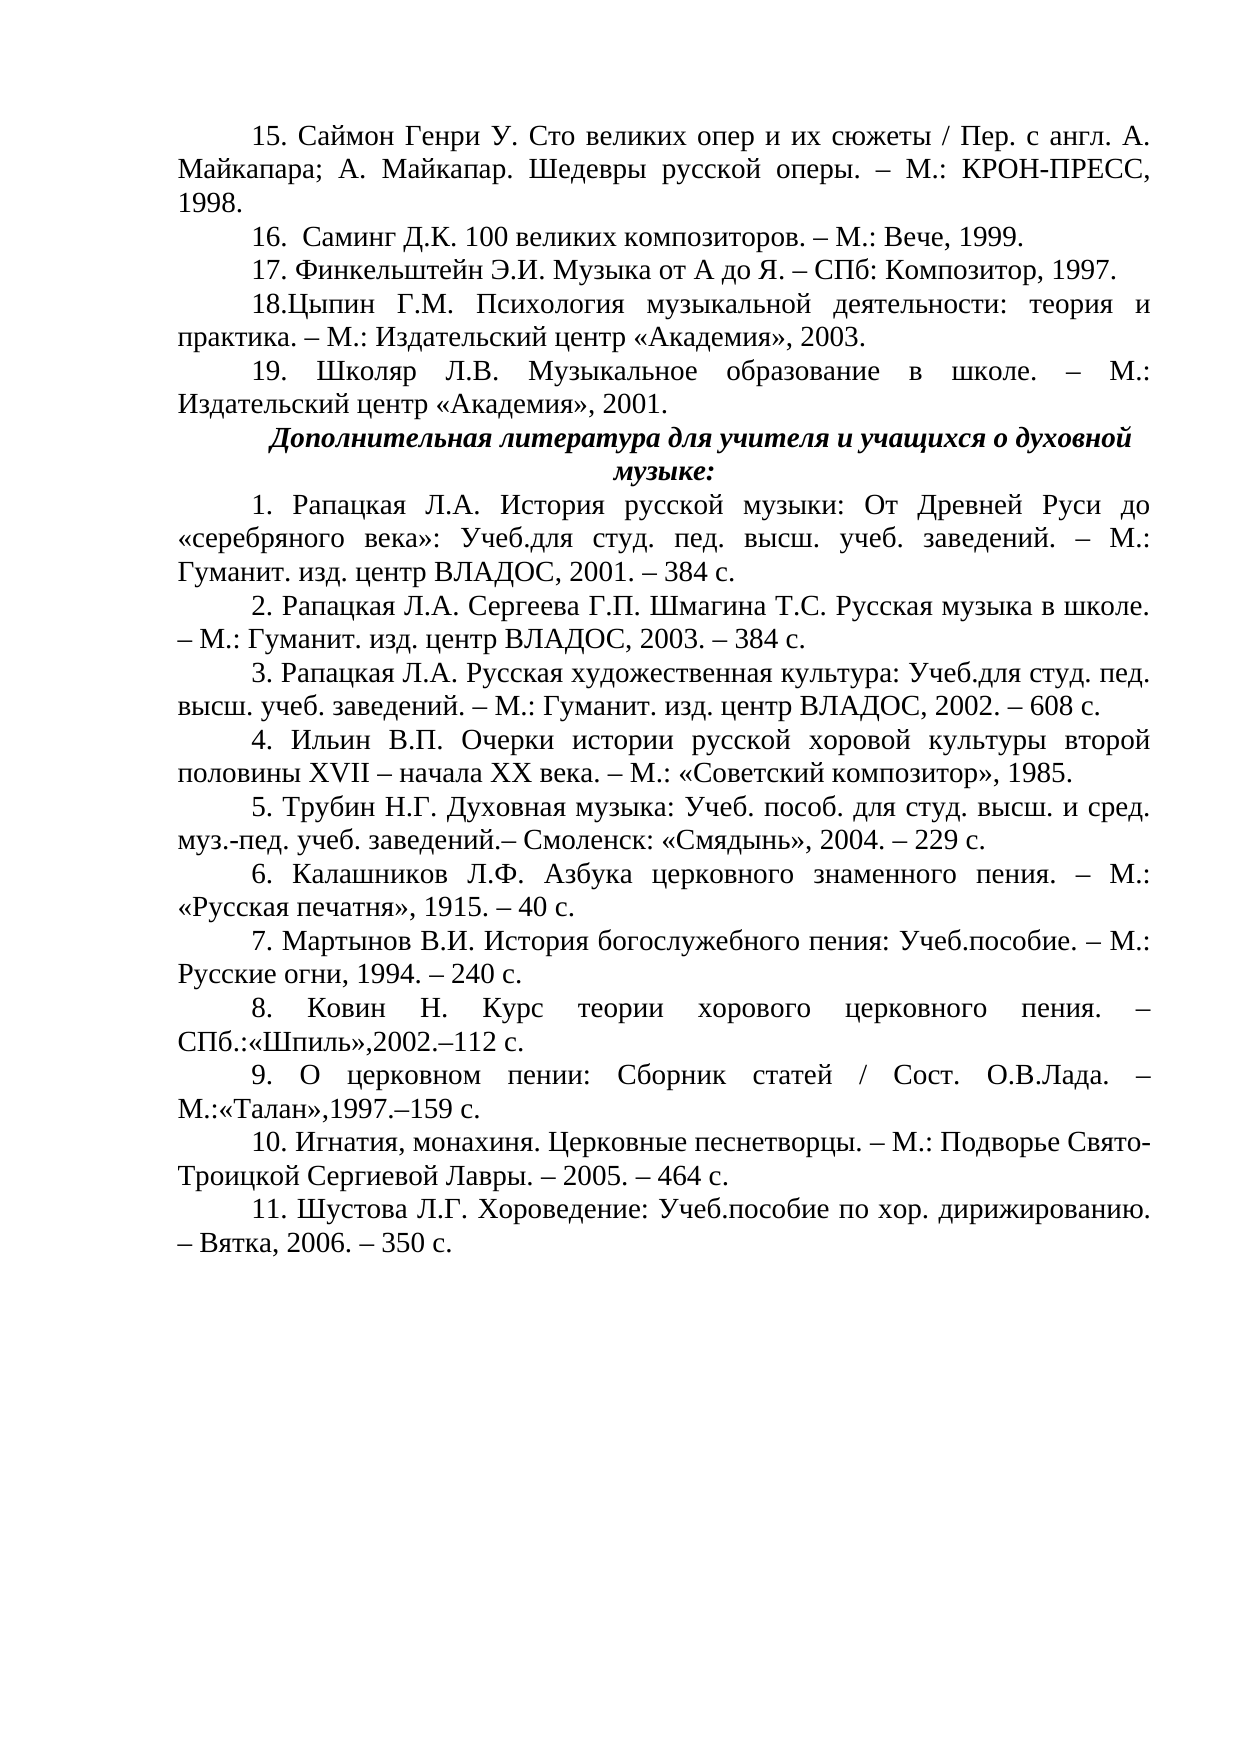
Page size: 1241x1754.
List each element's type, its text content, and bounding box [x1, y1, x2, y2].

text 11. Шустова Л.Г. Хороведение: Учеб.пособие по хор. дирижированию. – Вятка, 2006. – 350 с. [177, 1191, 1152, 1258]
text 16. Саминг Д.К. 100 великих композиторов. – М.: Вече, 1999. [177, 219, 1152, 252]
text 4. Ильин В.П. Очерки истории русской хоровой культуры второй половины XVII – начала XX века. – М.: «Советский композитор», 1985. [177, 722, 1152, 789]
text 18.Цыпин Г.М. Психология музыкальной деятельности: теория и практика. – М.: Издательский центр «Академия», 2003. [177, 286, 1152, 353]
text 1. Рапацкая Л.А. История русской музыки: От Древней Руси до «серебряного века»: Учеб.для студ. пед. высш. учеб. заведений. – М.: Гуманит. изд. центр ВЛАДОС, 2001. – 384 с. [177, 487, 1152, 588]
text Дополнительная литература для учителя и учащихся о духовной музыке: [177, 420, 1152, 487]
text 3. Рапацкая Л.А. Русская художественная культура: Учеб.для студ. пед. высш. учеб. заведений. – М.: Гуманит. изд. центр ВЛАДОС, 2002. – 608 с. [177, 655, 1152, 722]
text 8. Ковин Н. Курс теории хорового церковного пения. – СПб.:«Шпиль»,2002.–112 с. [177, 990, 1152, 1057]
text 7. Мартынов В.И. История богослужебного пения: Учеб.пособие. – М.: Русские огни, 1994. – 240 с. [177, 923, 1152, 990]
text 15. Саймон Генри У. Сто великих опер и их сюжеты / Пер. с англ. А. Майкапара; А. Майкапар. Шедевры русской оперы. – М.: КРОН-ПРЕСС, 1998. [177, 118, 1152, 219]
text 2. Рапацкая Л.А. Сергеева Г.П. Шмагина Т.С. Русская музыка в школе. – М.: Гуманит. изд. центр ВЛАДОС, 2003. – 384 с. [177, 588, 1152, 655]
text 10. Игнатия, монахиня. Церковные песнетворцы. – М.: Подворье Свято-Троицкой Сергиевой Лавры. – 2005. – 464 с. [177, 1124, 1152, 1191]
text 19. Школяр Л.В. Музыкальное образование в школе. – М.: Издательский центр «Академия», 2001. [177, 353, 1152, 420]
text 6. Калашников Л.Ф. Азбука церковного знаменного пения. – М.: «Русская печатня», 1915. – 40 с. [177, 856, 1152, 923]
text 9. О церковном пении: Сборник статей / Сост. О.В.Лада. – М.:«Талан»,1997.–159 с. [177, 1057, 1152, 1124]
text 17. Финкельштейн Э.И. Музыка от А до Я. – СПб: Композитор, 1997. [177, 252, 1152, 286]
text 5. Трубин Н.Г. Духовная музыка: Учеб. пособ. для студ. высш. и сред. муз.-пед. учеб. заведений.– Смоленск: «Смядынь», 2004. – 229 с. [177, 789, 1152, 856]
